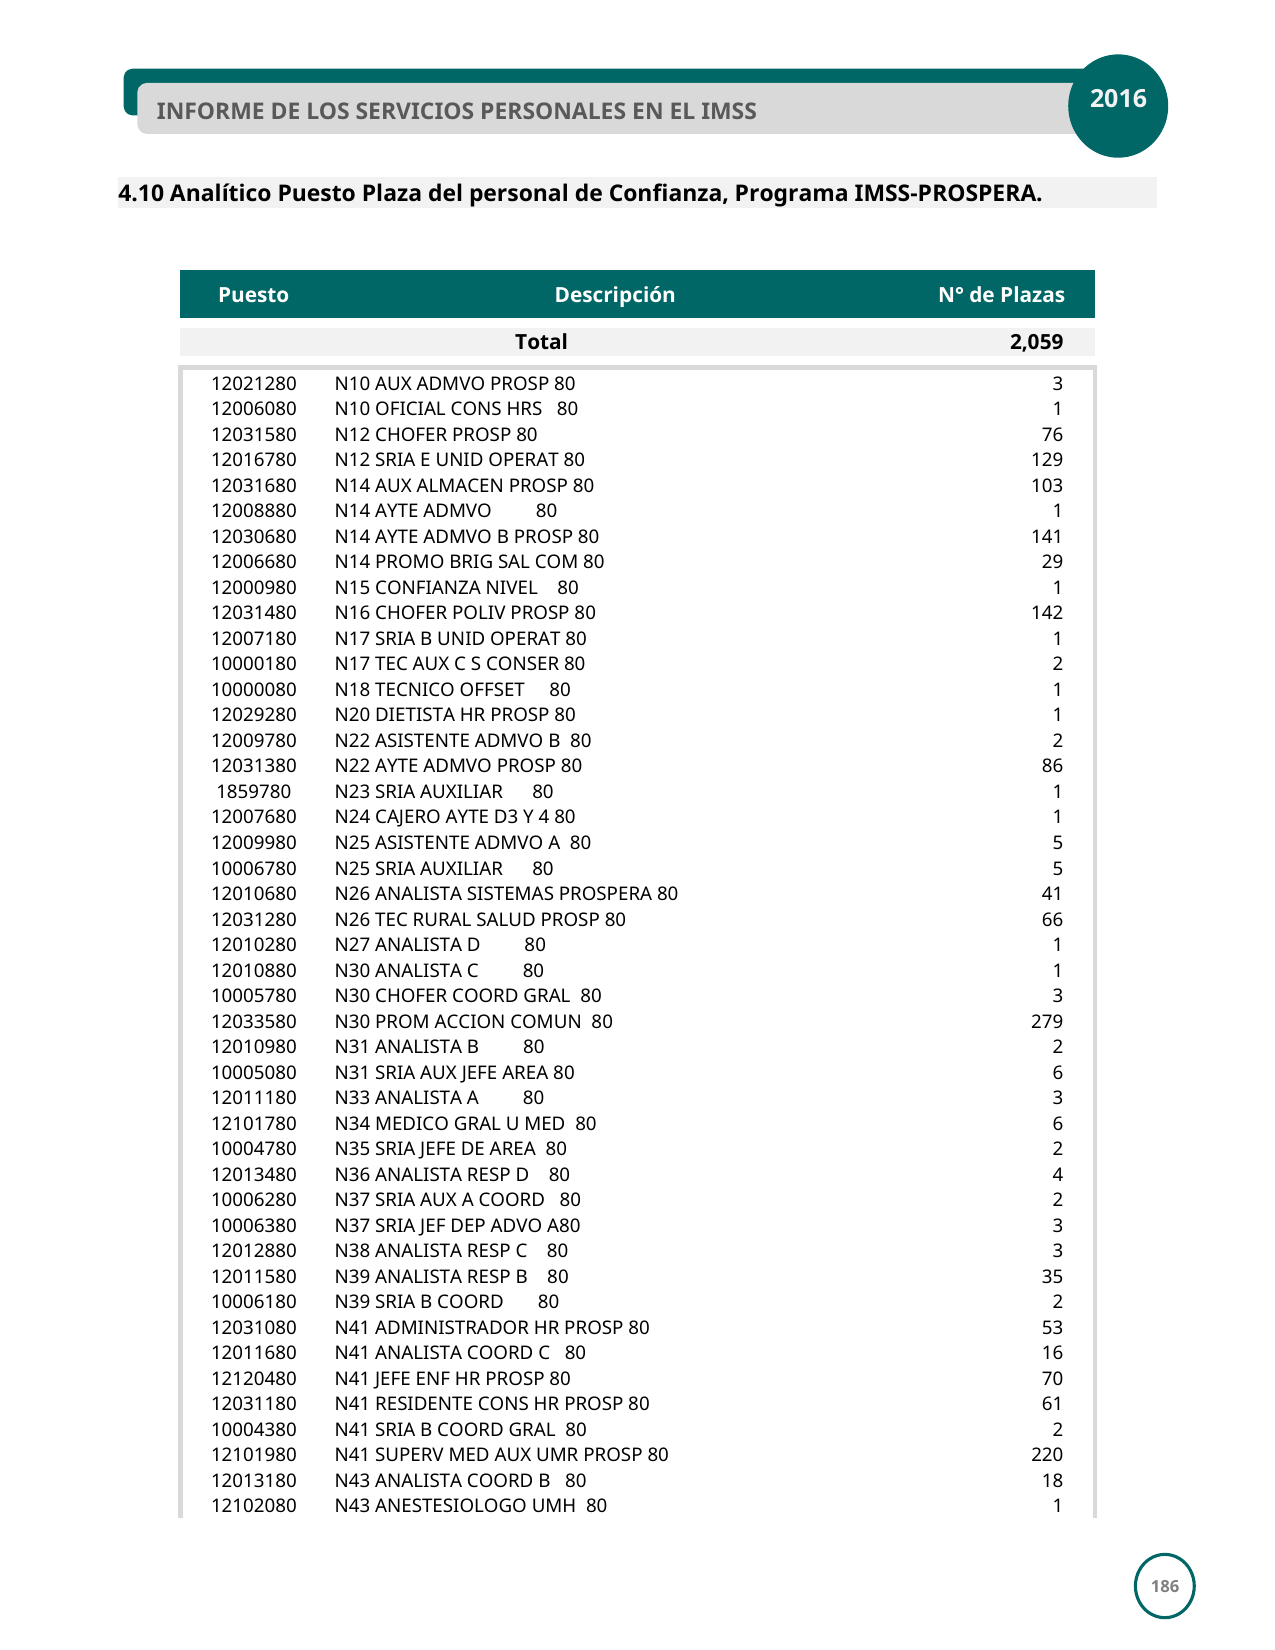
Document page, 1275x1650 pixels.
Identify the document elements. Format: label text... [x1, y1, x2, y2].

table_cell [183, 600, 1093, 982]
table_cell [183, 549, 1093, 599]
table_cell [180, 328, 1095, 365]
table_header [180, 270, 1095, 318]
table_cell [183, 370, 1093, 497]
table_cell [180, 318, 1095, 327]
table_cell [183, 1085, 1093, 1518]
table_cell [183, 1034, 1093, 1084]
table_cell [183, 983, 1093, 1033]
text 4.10 Analítico Puesto Plaza del personal de Confianza, Programa IMSS-PROSPERA. [118, 177, 1157, 208]
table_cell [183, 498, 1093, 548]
